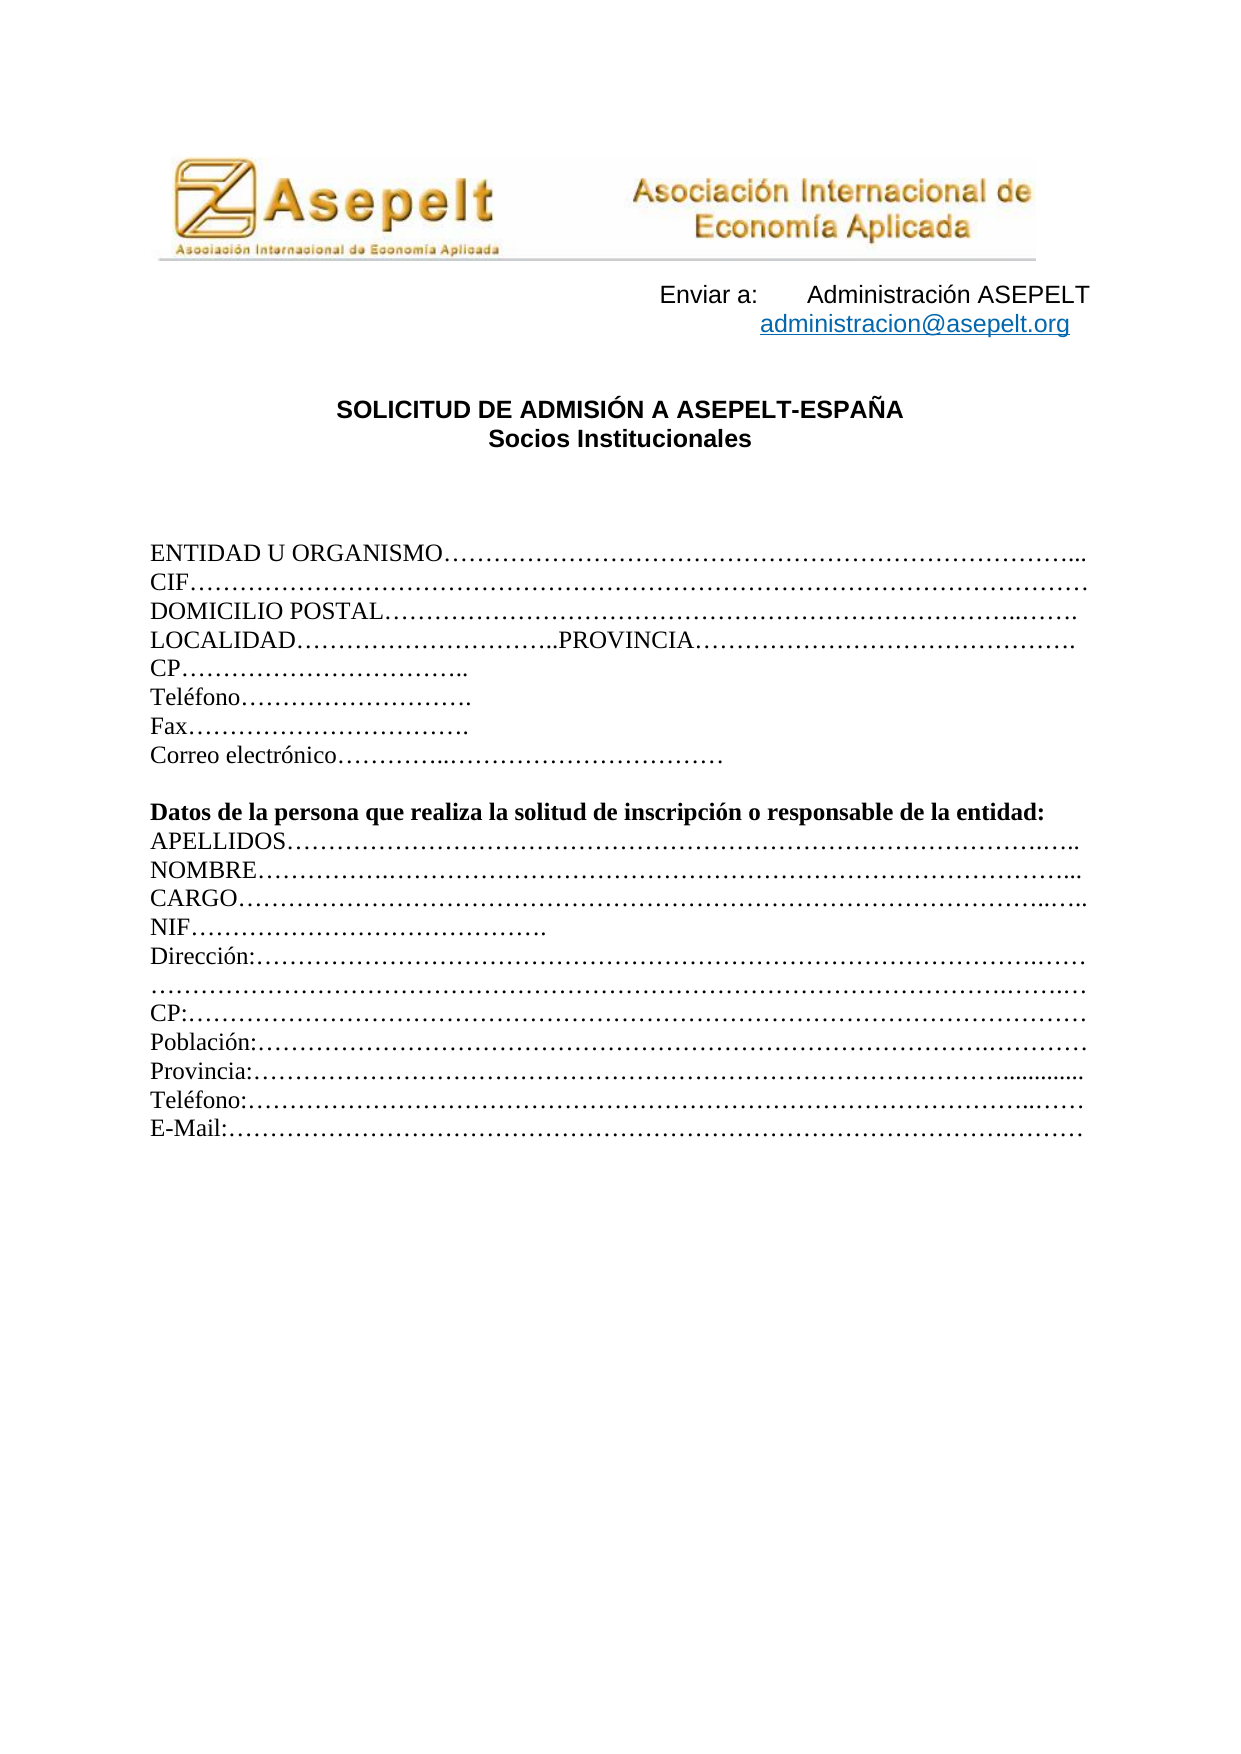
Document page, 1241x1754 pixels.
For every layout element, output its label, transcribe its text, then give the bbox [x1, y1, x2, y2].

text Socios Institucionales [150, 423, 1090, 452]
text Enviar a: Administración ASEPELT [150, 280, 1090, 308]
text Correo electrónico…………..…………………………… [150, 740, 1090, 768]
text administracion@asepelt.org [666, 308, 1090, 337]
text SOLICITUD DE ADMISIÓN A ASEPELT-ESPAÑA [150, 395, 1090, 423]
text Población:…………………………………………………………………………….………… [150, 1027, 1090, 1056]
text CP…………………………….. [150, 653, 1090, 682]
text Dirección:………………………………………………………………………………….…… [150, 941, 1090, 970]
text NOMBRE…………….………………………………………………………………………... [150, 855, 1090, 883]
text Provincia:………………………………………………………………………………............. [150, 1056, 1090, 1085]
text APELLIDOS……………………………………………………………………………….….. [150, 826, 1090, 855]
text CARGO……………………………………………………………………………………..….. [150, 883, 1090, 912]
text ………………………………………………………………………………………….…….… [150, 970, 1090, 998]
text ENTIDAD U ORGANISMO…………………………………………………………………... [150, 538, 1090, 567]
text E-Mail:………………………………………………………………………………….……… [150, 1113, 1090, 1142]
text Fax……………………………. [150, 711, 1090, 740]
text Teléfono:…………………………………………………………………………………..…… [150, 1085, 1090, 1113]
text DOMICILIO POSTAL…………………………………………………………………..……. [150, 596, 1090, 625]
picture [150, 150, 1036, 261]
text Datos de la persona que realiza la solitud de inscripción o responsable de la entidad: [150, 797, 1090, 826]
text CP:……………………………………………………………………………………………… [150, 998, 1090, 1027]
text LOCALIDAD…………………………..PROVINCIA………………………………………. [150, 625, 1090, 653]
text CIF……………………………………………………………………………………………… [150, 567, 1090, 596]
text NIF……………………………………. [150, 912, 1090, 941]
text Teléfono………………………. [150, 682, 1090, 711]
